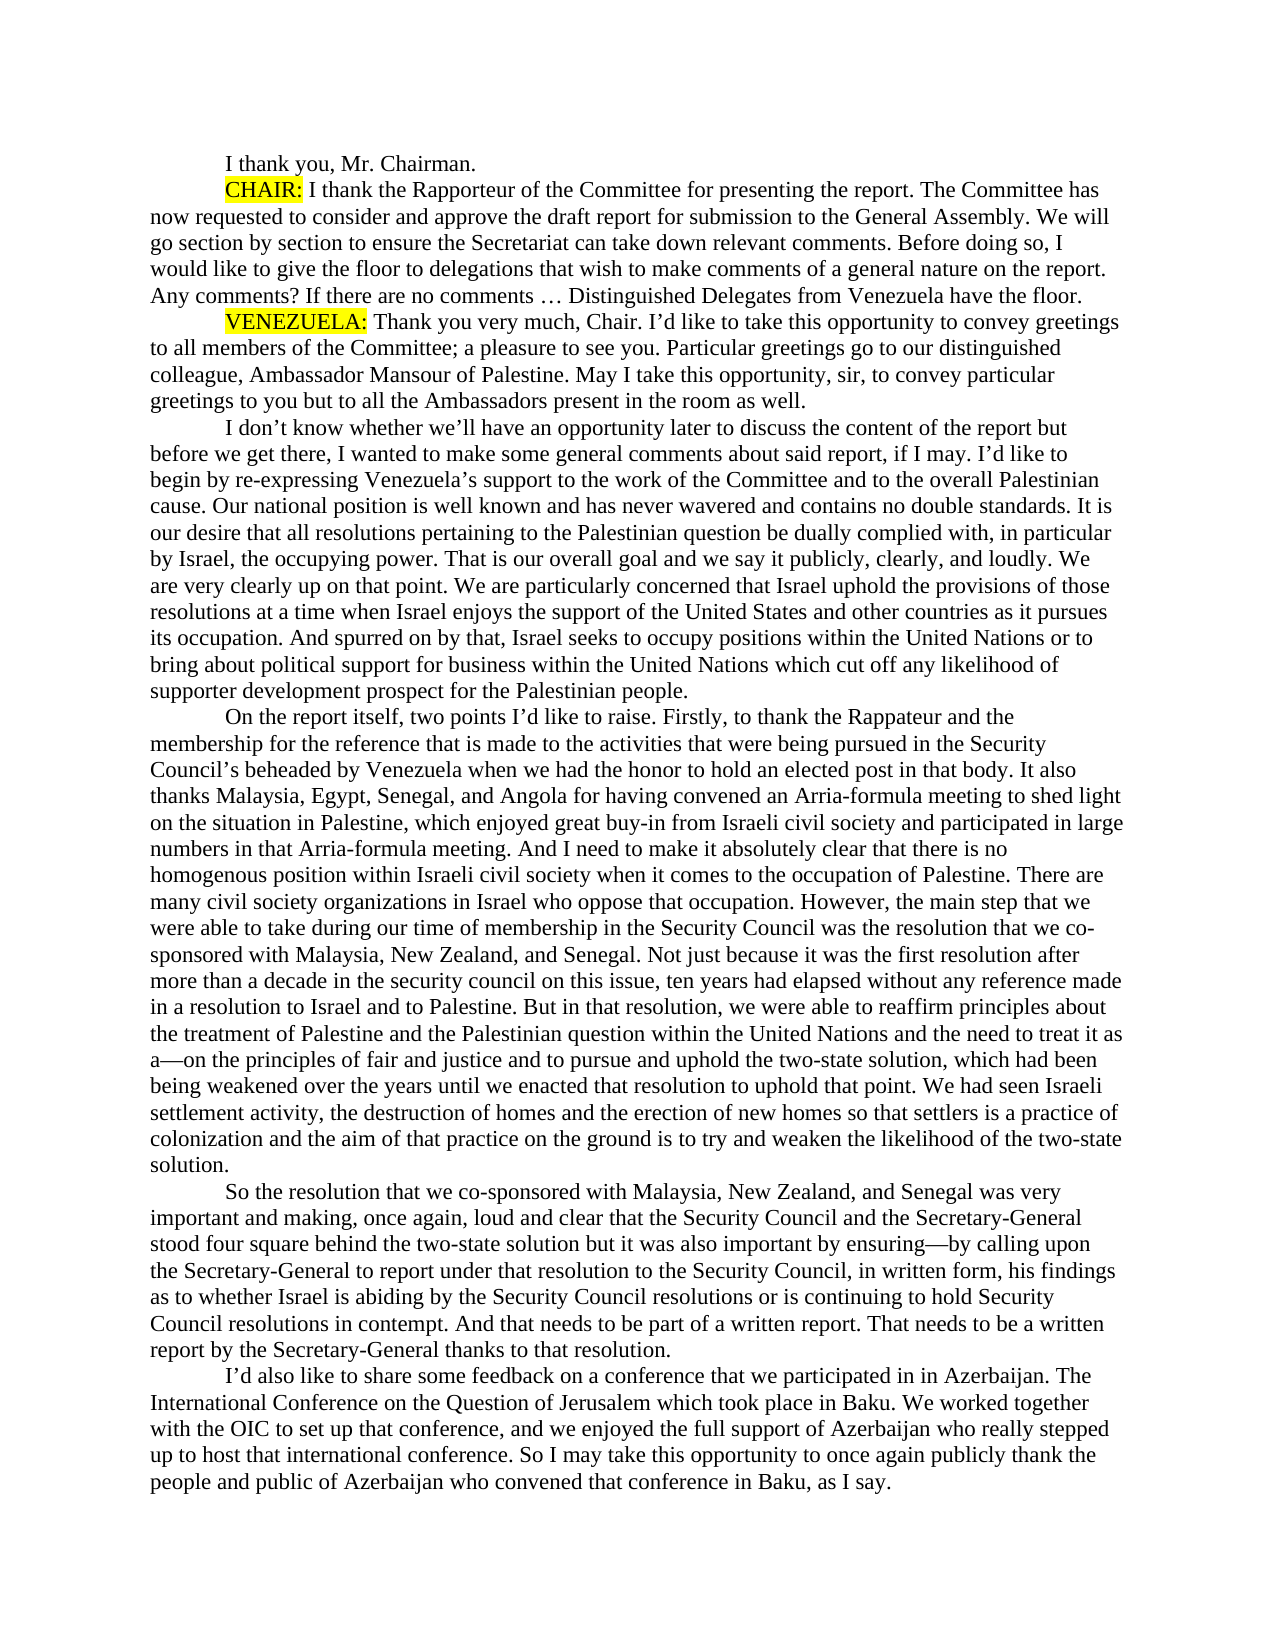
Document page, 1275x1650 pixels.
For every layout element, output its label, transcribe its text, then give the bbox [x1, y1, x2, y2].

text On the report itself, two points I’d like to raise. Firstly, to thank the Rappateur and the membership for the reference that is made to the activities that were being pursued in the Security Council’s beheaded by Venezuela when we had the honor to hold an elected post in that body. It also thanks Malaysia, Egypt, Senegal, and Angola for having convened an Arria-formula meeting to shed light on the situation in Palestine, which enjoyed great buy-in from Israeli civil society and participated in large numbers in that Arria-formula meeting. And I need to make it absolutely clear that there is no homogenous position within Israeli civil society when it comes to the occupation of Palestine. There are many civil society organizations in Israel who oppose that occupation. However, the main step that we were able to take during our time of membership in the Security Council was the resolution that we co-sponsored with Malaysia, New Zealand, and Senegal. Not just because it was the first resolution after more than a decade in the security council on this issue, ten years had elapsed without any reference made in a resolution to Israel and to Palestine. But in that resolution, we were able to reaffirm principles about the treatment of Palestine and the Palestinian question within the United Nations and the need to treat it as a—on the principles of fair and justice and to pursue and uphold the two-state solution, which had been being weakened over the years until we enacted that resolution to uphold that point. We had seen Israeli settlement activity, the destruction of homes and the erection of new homes so that settlers is a practice of colonization and the aim of that practice on the ground is to try and weaken the likelihood of the two-state solution. [150, 703, 1125, 1178]
text So the resolution that we co-sponsored with Malaysia, New Zealand, and Senegal was very important and making, once again, loud and clear that the Security Council and the Secretary-General stood four square behind the two-state solution but it was also important by ensuring—by calling upon the Secretary-General to report under that resolution to the Security Council, in written form, his findings as to whether Israel is abiding by the Security Council resolutions or is continuing to hold Security Council resolutions in contempt. And that needs to be part of a written report. That needs to be a written report by the Secretary-General thanks to that resolution. [150, 1178, 1125, 1362]
text VENEZUELA: Thank you very much, Chair. I’d like to take this opportunity to convey greetings to all members of the Committee; a pleasure to see you. Particular greetings go to our distinguished colleague, Ambassador Mansour of Palestine. May I take this opportunity, sir, to convey particular greetings to you but to all the Ambassadors present in the room as well. [150, 308, 1125, 413]
text I don’t know whether we’ll have an opportunity later to discuss the content of the report but before we get there, I wanted to make some general comments about said report, if I may. I’d like to begin by re-expressing Venezuela’s support to the work of the Committee and to the overall Palestinian cause. Our national position is well known and has never wavered and contains no double standards. It is our desire that all resolutions pertaining to the Palestinian question be dually complied with, in particular by Israel, the occupying power. That is our overall goal and we say it publicly, clearly, and loudly. We are very clearly up on that point. We are particularly concerned that Israel uphold the provisions of those resolutions at a time when Israel enjoys the support of the United States and other countries as it pursues its occupation. And spurred on by that, Israel seeks to occupy positions within the United Nations or to bring about political support for business within the United Nations which cut off any likelihood of supporter development prospect for the Palestinian people. [150, 413, 1125, 703]
text CHAIR: I thank the Rapporteur of the Committee for presenting the report. The Committee has now requested to consider and approve the draft report for submission to the General Assembly. We will go section by section to ensure the Secretariat can take down relevant comments. Before doing so, I would like to give the floor to delegations that wish to make comments of a general nature on the report. Any comments? If there are no comments … Distinguished Delegates from Venezuela have the floor. [150, 176, 1125, 308]
text I thank you, Mr. Chairman. [150, 150, 1125, 176]
text I’d also like to share some feedback on a conference that we participated in in Azerbaijan. The International Conference on the Question of Jerusalem which took place in Baku. We worked together with the OIC to set up that conference, and we enjoyed the full support of Azerbaijan who really stepped up to host that international conference. So I may take this opportunity to once again publicly thank the people and public of Azerbaijan who convened that conference in Baku, as I say. [150, 1362, 1125, 1494]
